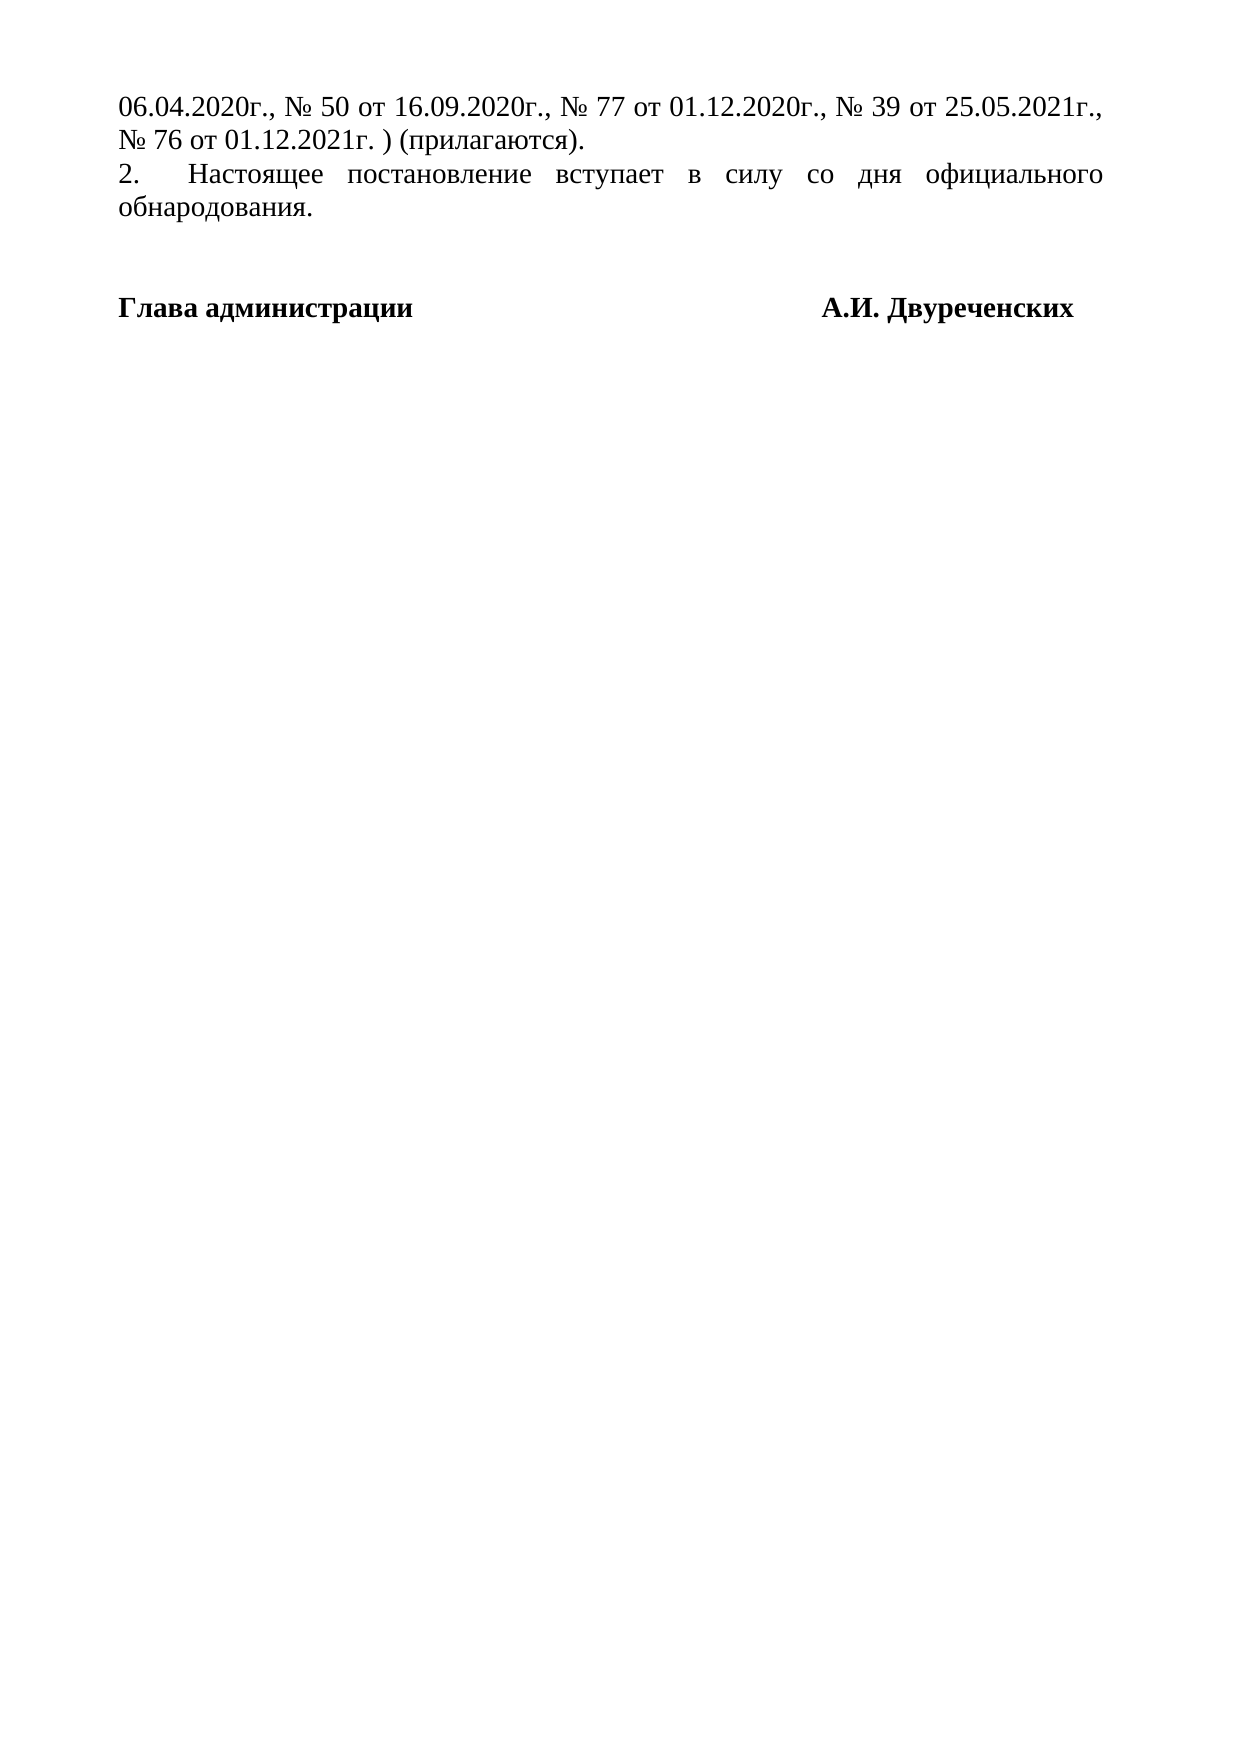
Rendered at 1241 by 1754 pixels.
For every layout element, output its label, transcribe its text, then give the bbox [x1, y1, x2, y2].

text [118, 89, 1104, 156]
text Глава администрации А.И. Двуреченских [118, 290, 1104, 323]
text 2. Настоящее постановление вступает в силу со дня официального обнародования. [118, 156, 1104, 223]
